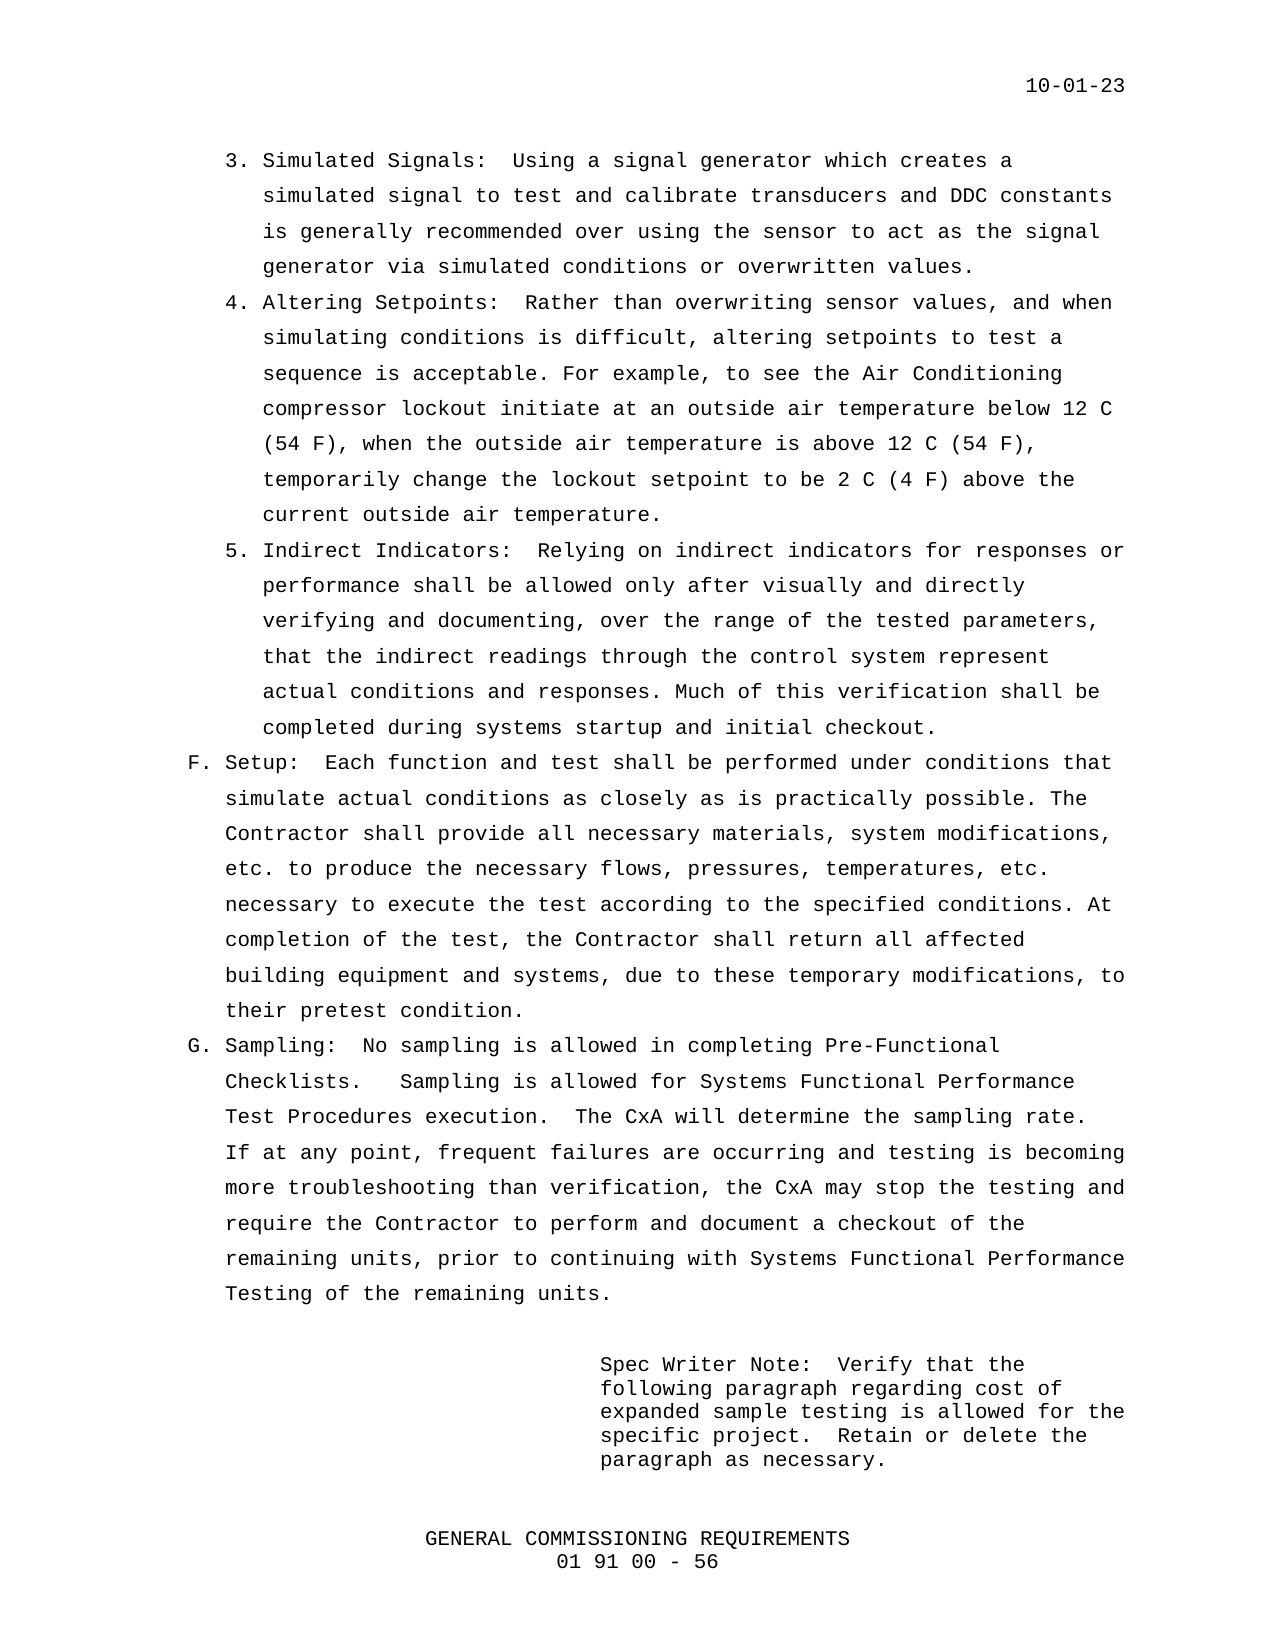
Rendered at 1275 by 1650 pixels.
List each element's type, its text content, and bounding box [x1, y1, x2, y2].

text 4. Altering Setpoints: Rather than overwriting sensor values, and when simulating conditions is difficult, altering setpoints to test a sequence is acceptable. For example, to see the Air Conditioning compressor lockout initiate at an outside air temperature below 12 C (54 F), when the outside air temperature is above 12 C (54 F), temporarily change the lockout setpoint to be 2 C (4 F) above the current outside air temperature. [225, 292, 1125, 528]
text 5. Indirect Indicators: Relying on indirect indicators for responses or performance shall be allowed only after visually and directly verifying and documenting, over the range of the tested parameters, that the indirect readings through the control system represent actual conditions and responses. Much of this verification shall be completed during systems startup and initial checkout. [225, 539, 1125, 740]
text 3. Simulated Signals: Using a signal generator which creates a simulated signal to test and calibrate transducers and DDC constants is generally recommended over using the sensor to act as the signal generator via simulated conditions or overwritten values. [225, 150, 1125, 280]
text Spec Writer Note: Verify that the following paragraph regarding cost of expanded sample testing is allowed for the specific project. Retain or delete the paragraph as necessary. [600, 1354, 1125, 1472]
text F. Setup: Each function and test shall be performed under conditions that simulate actual conditions as closely as is practically possible. The Contractor shall provide all necessary materials, system modifications, etc. to produce the necessary flows, pressures, temperatures, etc. necessary to execute the test according to the specified conditions. At completion of the test, the Contractor shall return all affected building equipment and systems, due to these temporary modifications, to their pretest condition. [187, 752, 1125, 1024]
text G. Sampling: No sampling is allowed in completing Pre-Functional Checklists. Sampling is allowed for Systems Functional Performance Test Procedures execution. The CxA will determine the sampling rate. If at any point, frequent failures are occurring and testing is becoming more troubleshooting than verification, the CxA may stop the testing and require the Contractor to perform and document a checkout of the remaining units, prior to continuing with Systems Functional Performance Testing of the remaining units. [187, 1035, 1125, 1307]
